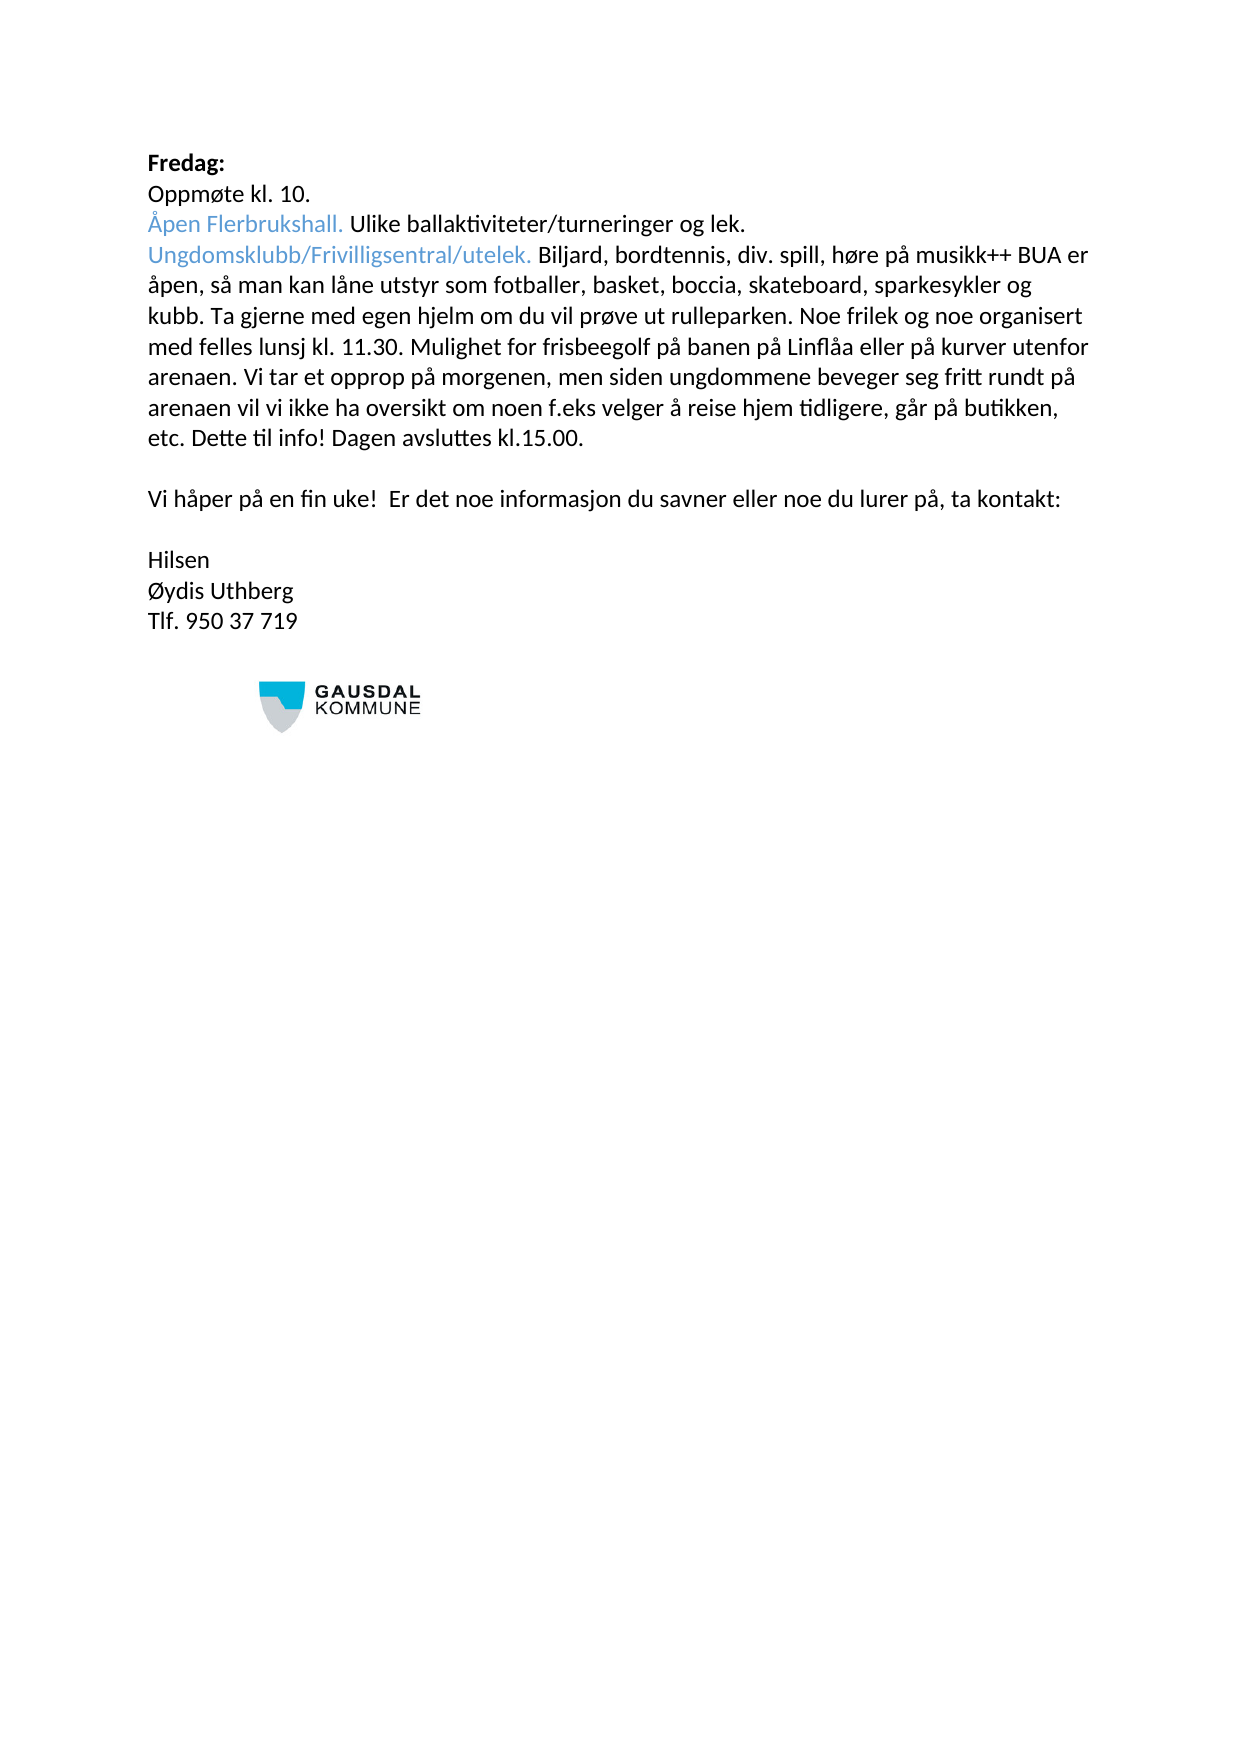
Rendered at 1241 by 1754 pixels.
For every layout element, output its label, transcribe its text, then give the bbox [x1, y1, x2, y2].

text Tlf. 950 37 719 [148, 605, 1093, 636]
text Åpen Flerbrukshall. Ulike ballaktiviteter/turneringer og lek. [148, 209, 1093, 239]
text Fredag: Oppmøte kl. 10. [148, 148, 1093, 209]
text Øydis Uthberg [148, 575, 1093, 605]
text Hilsen [148, 544, 1093, 575]
picture [147, 636, 523, 787]
text Vi håper på en fin uke! Er det noe informasjon du savner eller noe du lurer på, ta kontakt: [148, 483, 1093, 514]
text Ungdomsklubb/Frivilligsentral/utelek. Biljard, bordtennis, div. spill, høre på musikk++ BUA er åpen, så man kan låne utstyr som fotballer, basket, boccia, skateboard, sparkesykler og kubb. Ta gjerne med egen hjelm om du vil prøve ut rulleparken. Noe frilek og noe organisert med felles lunsj kl. 11.30. Mulighet for frisbeegolf på banen på Linflåa eller på kurver utenfor arenaen. Vi tar et opprop på morgenen, men siden ungdommene beveger seg fritt rundt på arenaen vil vi ikke ha oversikt om noen f.eks velger å reise hjem tidligere, går på butikken, etc. Dette til info! Dagen avsluttes kl.15.00. [148, 239, 1093, 483]
